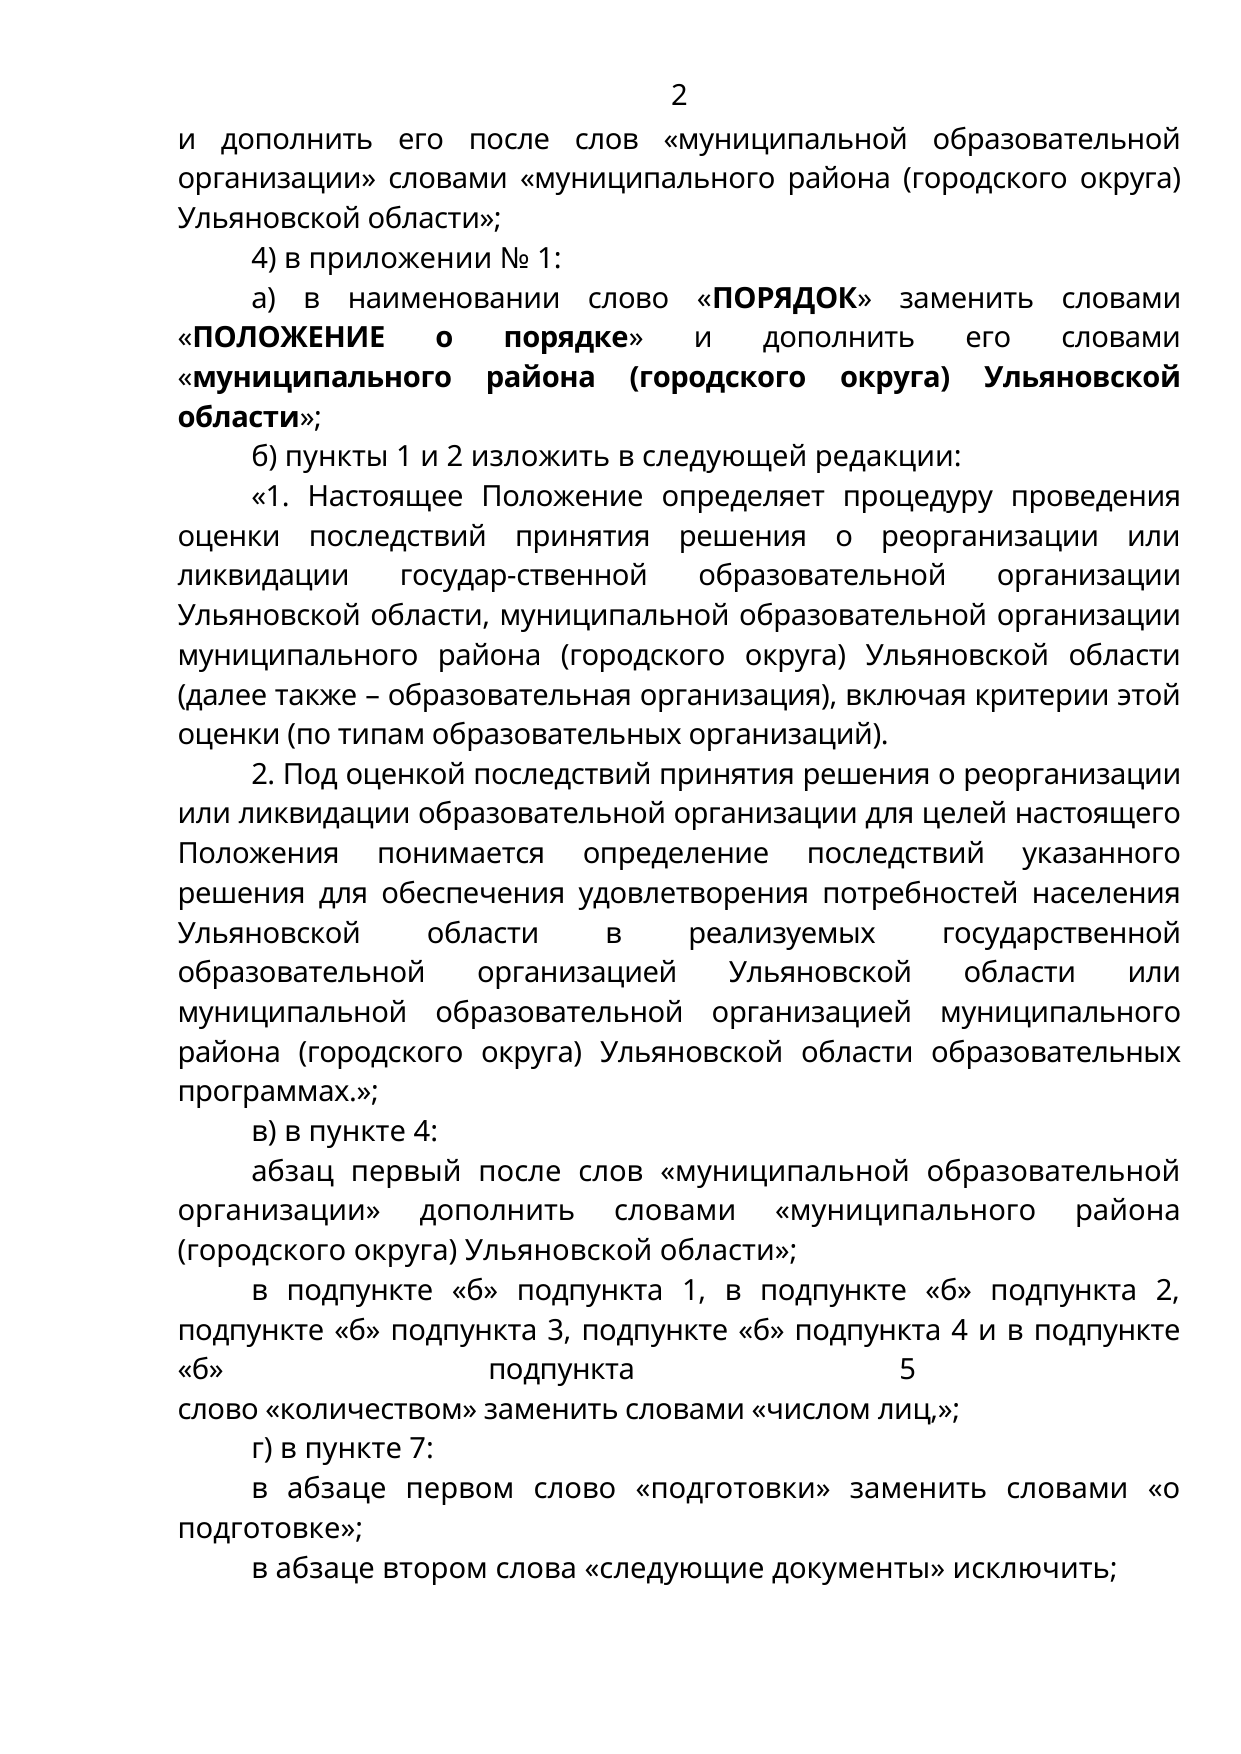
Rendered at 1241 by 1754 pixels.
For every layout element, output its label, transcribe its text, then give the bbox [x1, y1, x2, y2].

list в абзаце втором слова «следующие документы» исключить; [177, 1547, 1181, 1587]
list б) пункты 1 и 2 изложить в следующей редакции: [177, 436, 1181, 475]
list 2. Под оценкой последствий принятия решения о реорганизации или ликвидации образовательной организации для целей настоящего Положения понимается определение последствий указанного решения для обеспечения удовлетворения потребностей населения Ульяновской области в реализуемых государственной образовательной организацией Ульяновской области или муниципальной образовательной организацией муниципального района (городского округа) Ульяновской области образовательных программах.»; [177, 753, 1181, 1110]
list 4) в приложении № 1: [177, 237, 1181, 277]
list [177, 118, 1181, 237]
list в) в пункте 4: [177, 1110, 1181, 1150]
list «1. Настоящее Положение определяет процедуру проведения оценки последствий принятия решения о реорганизации или ликвидации государ-ственной образовательной организации Ульяновской области, муниципальной образовательной организации муниципального района (городского округа) Ульяновской области (далее также – образовательная организация), включая критерии этой оценки (по типам образовательных организаций). [177, 475, 1181, 753]
list а) в наименовании слово «ПОРЯДОК» заменить словами «ПОЛОЖЕНИЕ о порядке» и дополнить его словами «муниципального района (городского округа) Ульяновской области»; [177, 277, 1181, 436]
list абзац первый после слов «муниципальной образовательной организации» дополнить словами «муниципального района (городского округа) Ульяновской области»; [177, 1150, 1181, 1269]
list в подпункте «б» подпункта 1, в подпункте «б» подпункта 2, подпункте «б» подпункта 3, подпункте «б» подпункта 4 и в подпункте «б» подпункта 5 слово «количеством» заменить словами «числом лиц,»; [177, 1269, 1181, 1428]
list в абзаце первом слово «подготовки» заменить словами «о подготовке»; [177, 1467, 1181, 1547]
list г) в пункте 7: [177, 1428, 1181, 1467]
